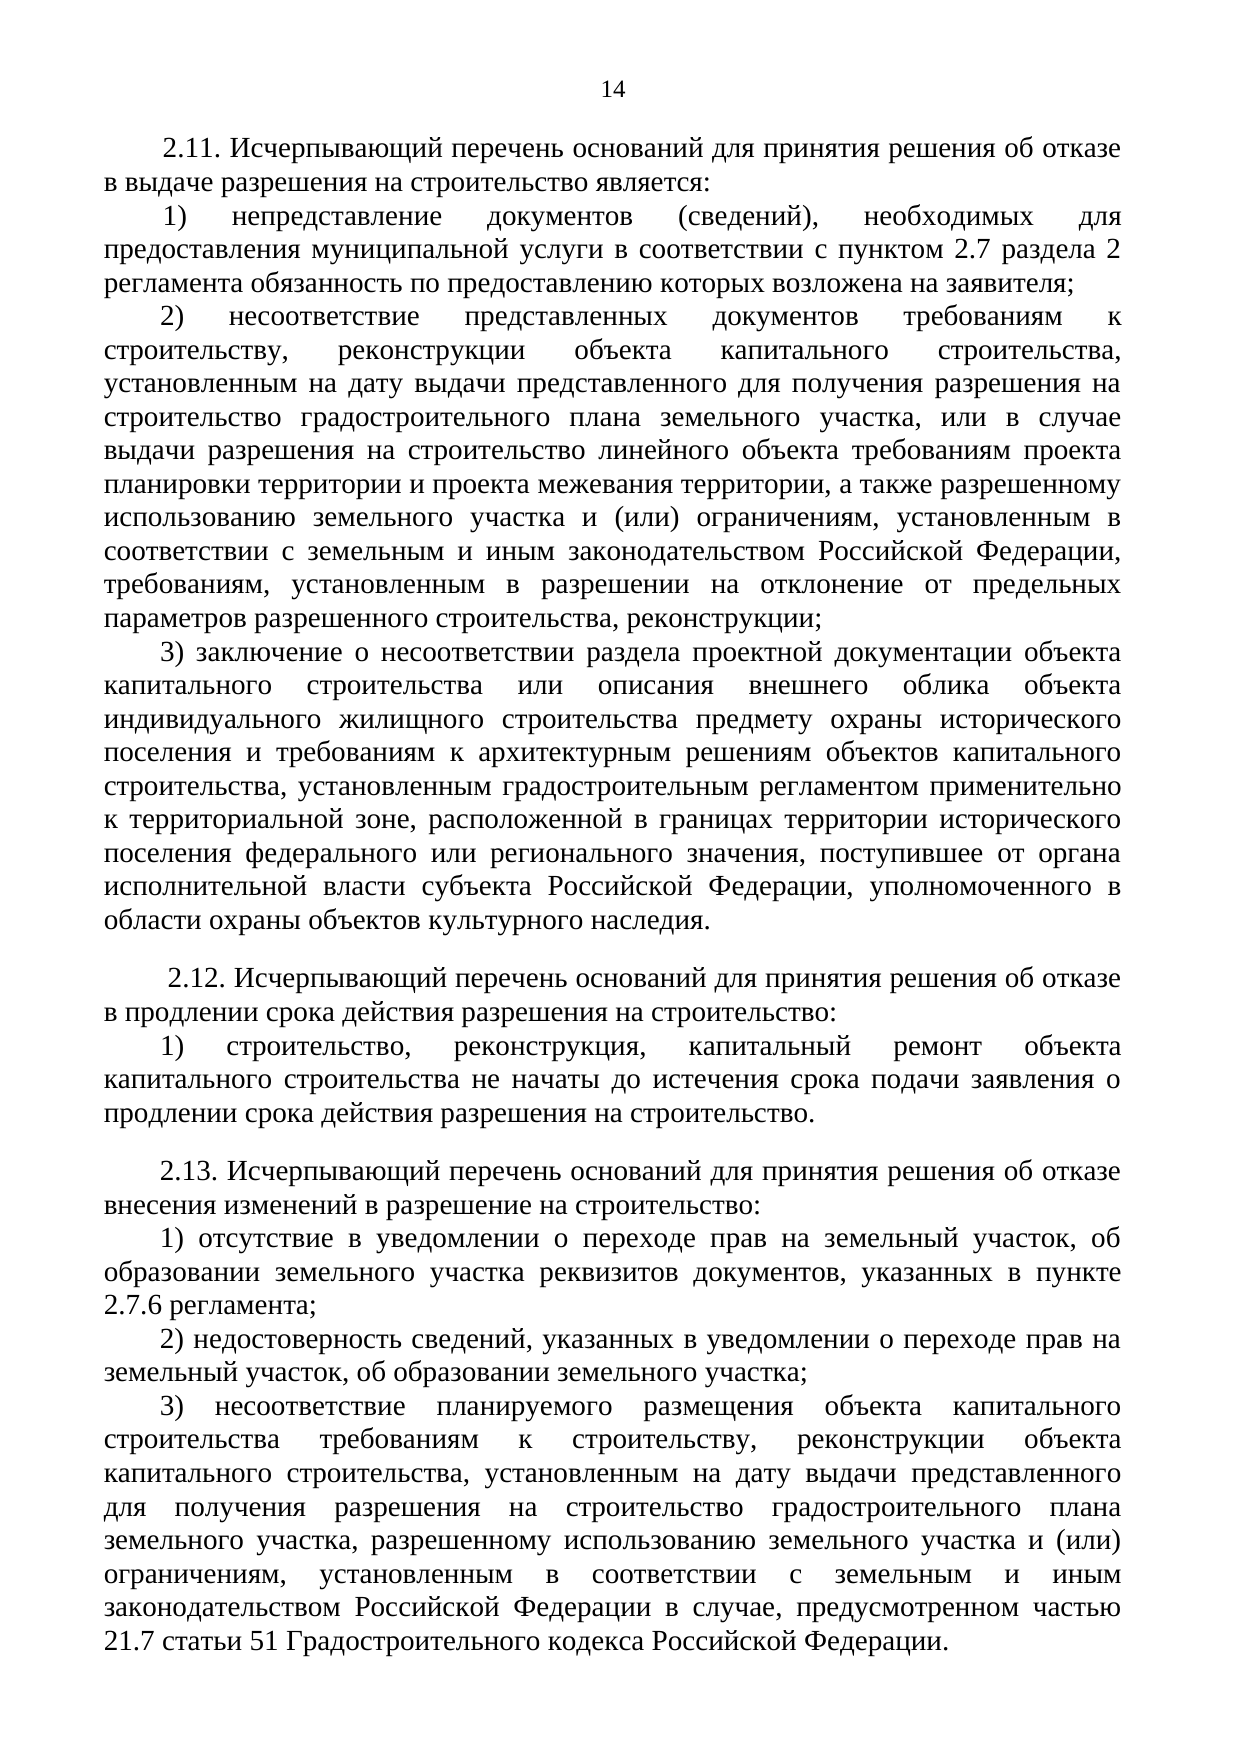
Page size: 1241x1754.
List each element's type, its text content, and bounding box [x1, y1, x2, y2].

text 2.13. Исчерпывающий перечень оснований для принятия решения об отказе внесения изменений в разрешение на строительство: [103, 1153, 1122, 1220]
text 2) несоответствие представленных документов требованиям к строительству, реконструкции объекта капитального строительства, установленным на дату выдачи представленного для получения разрешения на строительство градостроительного плана земельного участка, или в случае выдачи разрешения на строительство линейного объекта требованиям проекта планировки территории и проекта межевания территории, а также разрешенному использованию земельного участка и (или) ограничениям, установленным в соответствии с земельным и иным законодательством Российской Федерации, требованиям, установленным в разрешении на отклонение от предельных параметров разрешенного строительства, реконструкции; [103, 298, 1122, 634]
text 2.11. Исчерпывающий перечень оснований для принятия решения об отказе в выдаче разрешения на строительство является: [103, 131, 1122, 198]
text 2.12. Исчерпывающий перечень оснований для принятия решения об отказе в продлении срока действия разрешения на строительство: [103, 961, 1122, 1028]
text 1) отсутствие в уведомлении о переходе прав на земельный участок, об образовании земельного участка реквизитов документов, указанных в пункте 2.7.6 регламента; [103, 1220, 1122, 1321]
text 1) строительство, реконструкция, капитальный ремонт объекта капитального строительства не начаты до истечения срока подачи заявления о продлении срока действия разрешения на строительство. [103, 1028, 1122, 1128]
text 3) несоответствие планируемого размещения объекта капитального строительства требованиям к строительству, реконструкции объекта капитального строительства, установленным на дату выдачи представленного для получения разрешения на строительство градостроительного плана земельного участка, разрешенному использованию земельного участка и (или) ограничениям, установленным в соответствии с земельным и иным законодательством Российской Федерации в случае, предусмотренном частью 21.7 статьи 51 Градостроительного кодекса Российской Федерации. [103, 1388, 1122, 1656]
text 2) недостоверность сведений, указанных в уведомлении о переходе прав на земельный участок, об образовании земельного участка; [103, 1321, 1122, 1388]
text 1) непредставление документов (сведений), необходимых для предоставления муниципальной услуги в соответствии с пунктом 2.7 раздела 2 регламента обязанность по предоставлению которых возложена на заявителя; [103, 198, 1122, 298]
text 3) заключение о несоответствии раздела проектной документации объекта капитального строительства или описания внешнего облика объекта индивидуального жилищного строительства предмету охраны исторического поселения и требованиям к архитектурным решениям объектов капитального строительства, установленным градостроительным регламентом применительно к территориальной зоне, расположенной в границах территории исторического поселения федерального или регионального значения, поступившее от органа исполнительной власти субъекта Российской Федерации, уполномоченного в области охраны объектов культурного наследия. [103, 634, 1122, 936]
